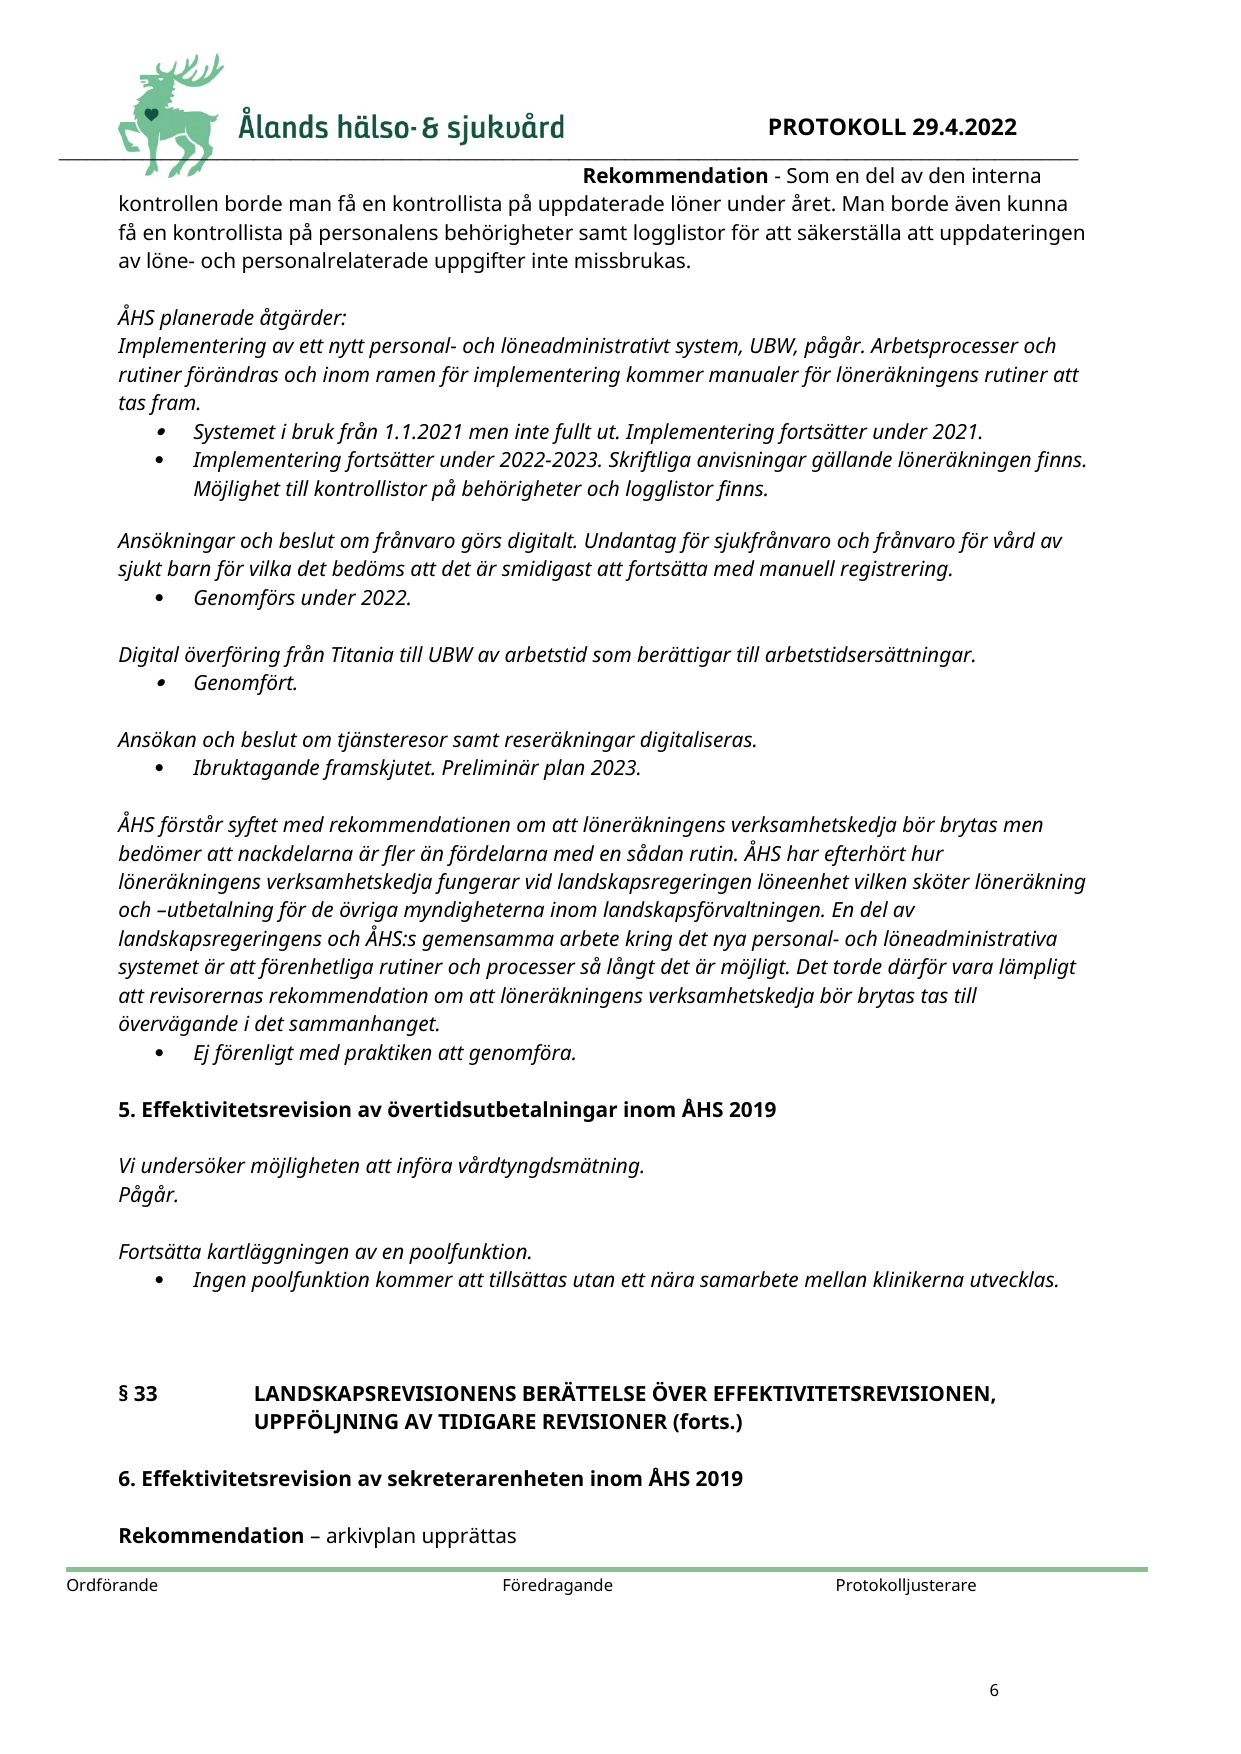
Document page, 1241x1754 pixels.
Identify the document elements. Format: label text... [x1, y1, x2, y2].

text Ansökningar och beslut om frånvaro görs digitalt. Undantag för sjukfrånvaro och frånvaro för vård av sjukt barn för vilka det bedöms att det är smidigast att fortsätta med manuell registrering. [118, 526, 1092, 583]
text Rekommendation – arkivplan upprättas [118, 1521, 1092, 1550]
list Ingen poolfunktion kommer att tillsättas utan ett nära samarbete mellan klinikerna utvecklas. [156, 1265, 1092, 1294]
list Systemet i bruk från 1.1.2021 men inte fullt ut. Implementering fortsätter under 2021. [156, 417, 1092, 445]
text 5. Effektivitetsrevision av övertidsutbetalningar inom ÅHS 2019 [118, 1095, 1092, 1123]
list Implementering fortsätter under 2022-2023. Skriftliga anvisningar gällande löneräkningen finns. Möjlighet till kontrollistor på behörigheter och logglistor finns. [156, 445, 1092, 502]
text Digital överföring från Titania till UBW av arbetstid som berättigar till arbetstidsersättningar. [118, 640, 1092, 668]
text Fortsätta kartläggningen av en poolfunktion. [118, 1237, 1092, 1265]
list Ibruktagande framskjutet. Preliminär plan 2023. [156, 753, 1092, 782]
list Genomförs under 2022. [156, 583, 1092, 611]
text ÅHS planerade åtgärder: [118, 303, 1092, 332]
list Ej förenligt med praktiken att genomföra. [156, 1038, 1092, 1066]
list Genomfört. [156, 668, 1092, 697]
text Vi undersöker möjligheten att införa vårdtyngdsmätning. [118, 1152, 1092, 1180]
text Rekommendation - Som en del av den interna kontrollen borde man få en kontrollista på uppdaterade löner under året. Man borde även kunna få en kontrollista på personalens behörigheter samt logglistor för att säkerställa att uppdateringen av löne- och personalrelaterade uppgifter inte missbrukas. [118, 161, 1092, 275]
text ÅHS förstår syftet med rekommendationen om att löneräkningens verksamhetskedja bör brytas men bedömer att nackdelarna är fler än fördelarna med en sådan rutin. ÅHS har efterhört hur löneräkningens verksamhetskedja fungerar vid landskapsregeringen löneenhet vilken sköter löneräkning och –utbetalning för de övriga myndigheterna inom landskapsförvaltningen. En del av landskapsregeringens och ÅHS:s gemensamma arbete kring det nya personal- och löneadministrativa systemet är att förenhetliga rutiner och processer så långt det är möjligt. Det torde därför vara lämpligt att revisorernas rekommendation om att löneräkningens verksamhetskedja bör brytas tas till övervägande i det sammanhanget. [118, 810, 1092, 1038]
text Pågår. [118, 1180, 1092, 1208]
text Implementering av ett nytt personal- och löneadministrativt system, UBW, pågår. Arbetsprocesser och rutiner förändras och inom ramen för implementering kommer manualer för löneräkningens rutiner att tas fram. [118, 332, 1092, 417]
text Ansökan och beslut om tjänsteresor samt reseräkningar digitaliseras. [118, 725, 1092, 753]
text § 33 LANDSKAPSREVISIONENS BERÄTTELSE ÖVER EFFEKTIVITETSREVISIONEN, UPPFÖLJNING AV TIDIGARE REVISIONER (forts.) [118, 1379, 1092, 1436]
picture [117, 53, 564, 178]
text 6. Effektivitetsrevision av sekreterarenheten inom ÅHS 2019 [118, 1464, 1092, 1493]
